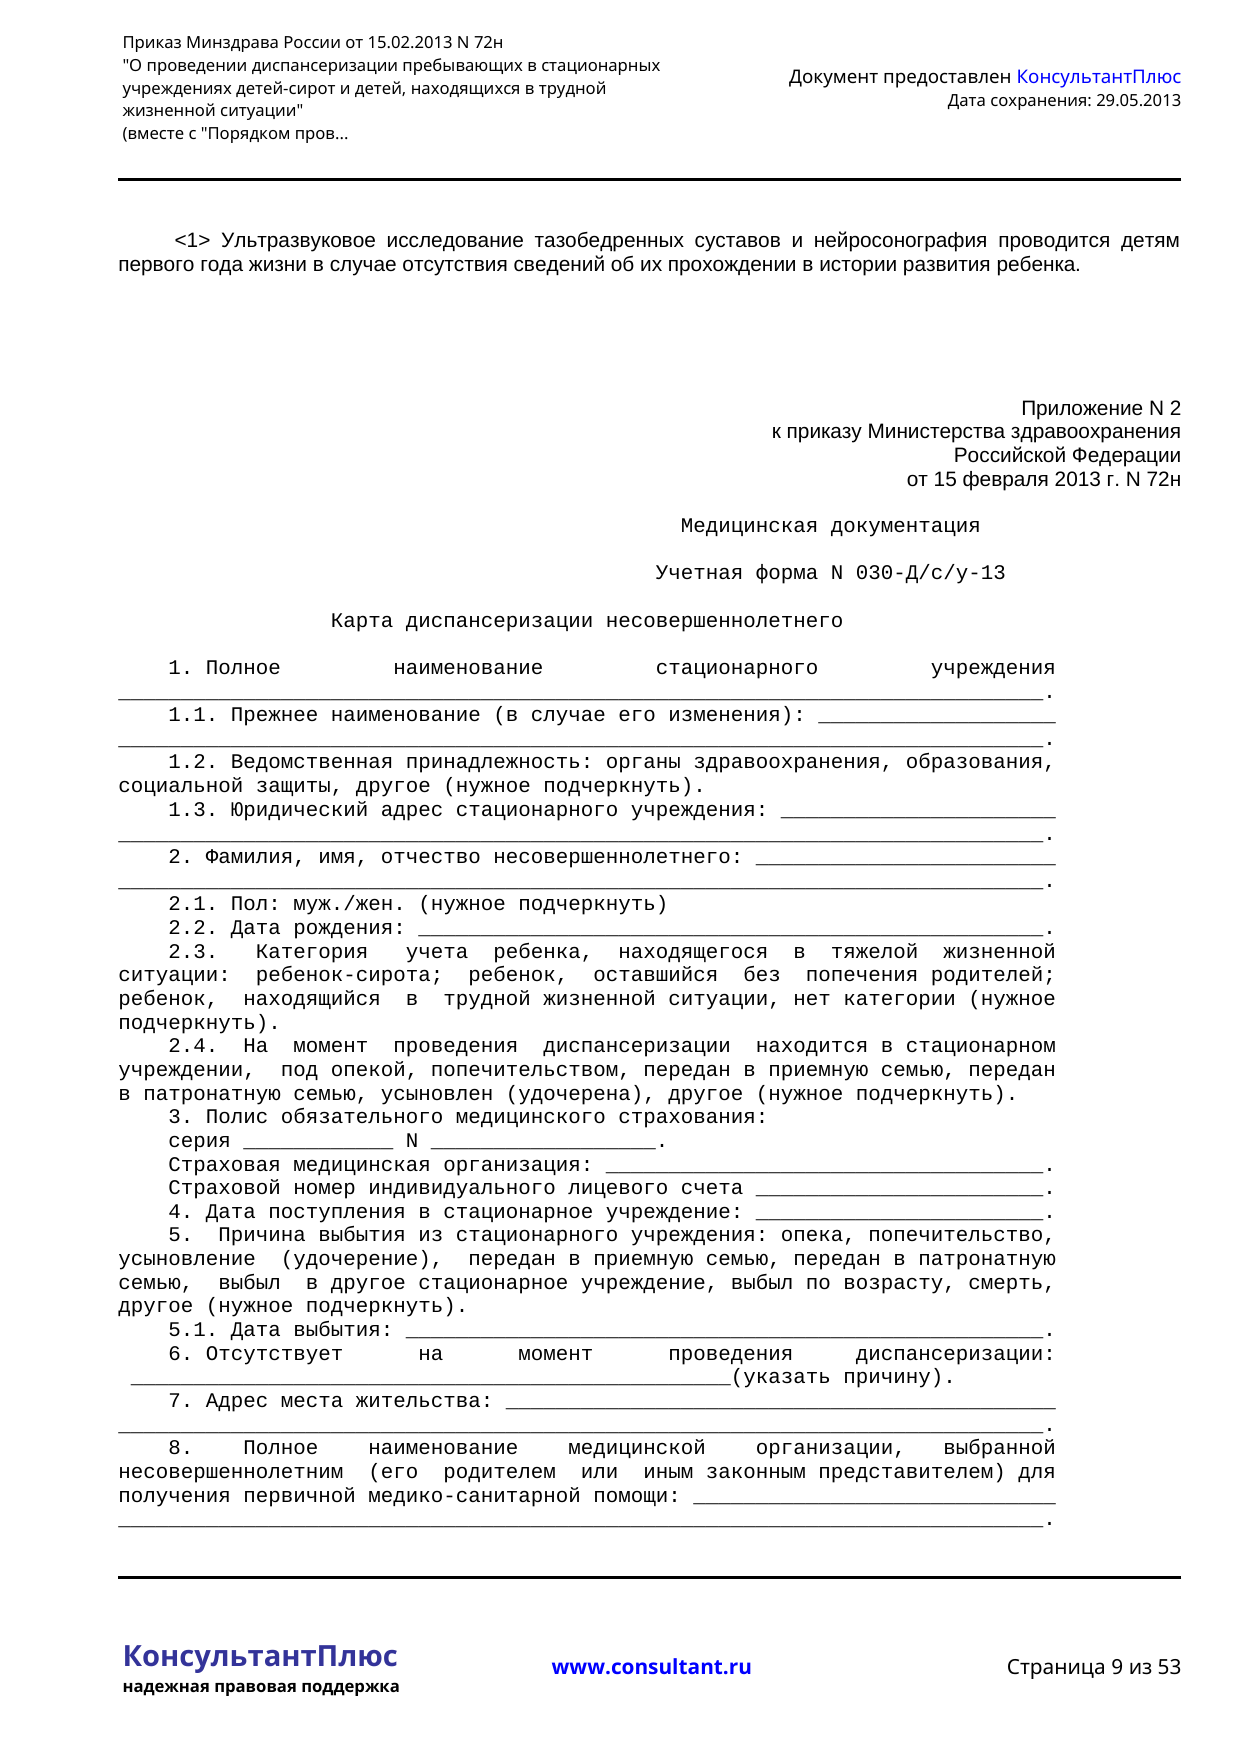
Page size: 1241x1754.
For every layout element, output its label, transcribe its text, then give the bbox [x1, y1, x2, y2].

text учреждении, под опекой, попечительством, передан в приемную семью, передан [118, 1059, 1181, 1083]
text 1.1. Прежнее наименование (в случае его изменения): ___________________ [118, 704, 1181, 728]
text Российской Федерации [118, 443, 1181, 467]
text Учетная форма N 030-Д/с/у-13 [118, 562, 1181, 586]
text серия ____________ N __________________. [118, 1130, 1181, 1153]
text 3. Полис обязательного медицинского страхования: [118, 1106, 1181, 1130]
text Медицинская документация [118, 515, 1181, 539]
text Карта диспансеризации несовершеннолетнего [118, 610, 1181, 633]
text Приложение N 2 [118, 395, 1181, 419]
text 1. Полное наименование стационарного учреждения [118, 657, 1181, 681]
text __________________________________________________________________________. [118, 1508, 1181, 1532]
text 5.1. Дата выбытия: ___________________________________________________. [118, 1319, 1181, 1343]
text 1.2. Ведомственная принадлежность: органы здравоохранения, образования, [118, 752, 1181, 775]
text 7. Адрес места жительства: ____________________________________________ [118, 1390, 1181, 1414]
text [118, 1461, 1181, 1484]
text 2.3. Категория учета ребенка, находящегося в тяжелой жизненной [118, 941, 1181, 964]
text социальной защиты, другое (нужное подчеркнуть). [118, 775, 1181, 799]
text __________________________________________________________________________. [118, 822, 1181, 846]
text другое (нужное подчеркнуть). [118, 1295, 1181, 1319]
text 2.2. Дата рождения: __________________________________________________. [118, 917, 1181, 941]
text Страховой номер индивидуального лицевого счета _______________________. [118, 1177, 1181, 1201]
text __________________________________________________________________________. [118, 681, 1181, 704]
text __________________________________________________________________________. [118, 728, 1181, 752]
text 2. Фамилия, имя, отчество несовершеннолетнего: ________________________ [118, 846, 1181, 870]
text получения первичной медико-санитарной помощи: _____________________________ [118, 1484, 1181, 1508]
text к приказу Министерства здравоохранения [118, 419, 1181, 443]
text 6. Отсутствует на момент проведения диспансеризации: [118, 1343, 1181, 1366]
text в патронатную семью, усыновлен (удочерена), другое (нужное подчеркнуть). [118, 1083, 1181, 1106]
text __________________________________________________________________________. [118, 1414, 1181, 1437]
text __________________________________________________________________________. [118, 870, 1181, 893]
text ________________________________________________(указать причину). [118, 1366, 1181, 1390]
text 8. Полное наименование медицинской организации, выбранной [118, 1437, 1181, 1461]
text семью, выбыл в другое стационарное учреждение, выбыл по возрасту, смерть, [118, 1272, 1181, 1295]
text 2.4. На момент проведения диспансеризации находится в стационарном [118, 1035, 1181, 1059]
text 4. Дата поступления в стационарное учреждение: _______________________. [118, 1201, 1181, 1224]
text ребенок, находящийся в трудной жизненной ситуации, нет категории (нужное [118, 988, 1181, 1012]
text <1> Ультразвуковое исследование тазобедренных суставов и нейросонография проводится детям первого года жизни в случае отсутствия сведений об их прохождении в истории развития ребенка. [118, 228, 1181, 276]
text 5. Причина выбытия из стационарного учреждения: опека, попечительство, [118, 1224, 1181, 1248]
text ситуации: ребенок-сирота; ребенок, оставшийся без попечения родителей; [118, 964, 1181, 988]
text Страховая медицинская организация: ___________________________________. [118, 1153, 1181, 1177]
text усыновление (удочерение), передан в приемную семью, передан в патронатную [118, 1248, 1181, 1272]
text подчеркнуть). [118, 1012, 1181, 1035]
text от 15 февраля 2013 г. N 72н [118, 467, 1181, 491]
text 2.1. Пол: муж./жен. (нужное подчеркнуть) [118, 893, 1181, 917]
text 1.3. Юридический адрес стационарного учреждения: ______________________ [118, 799, 1181, 822]
